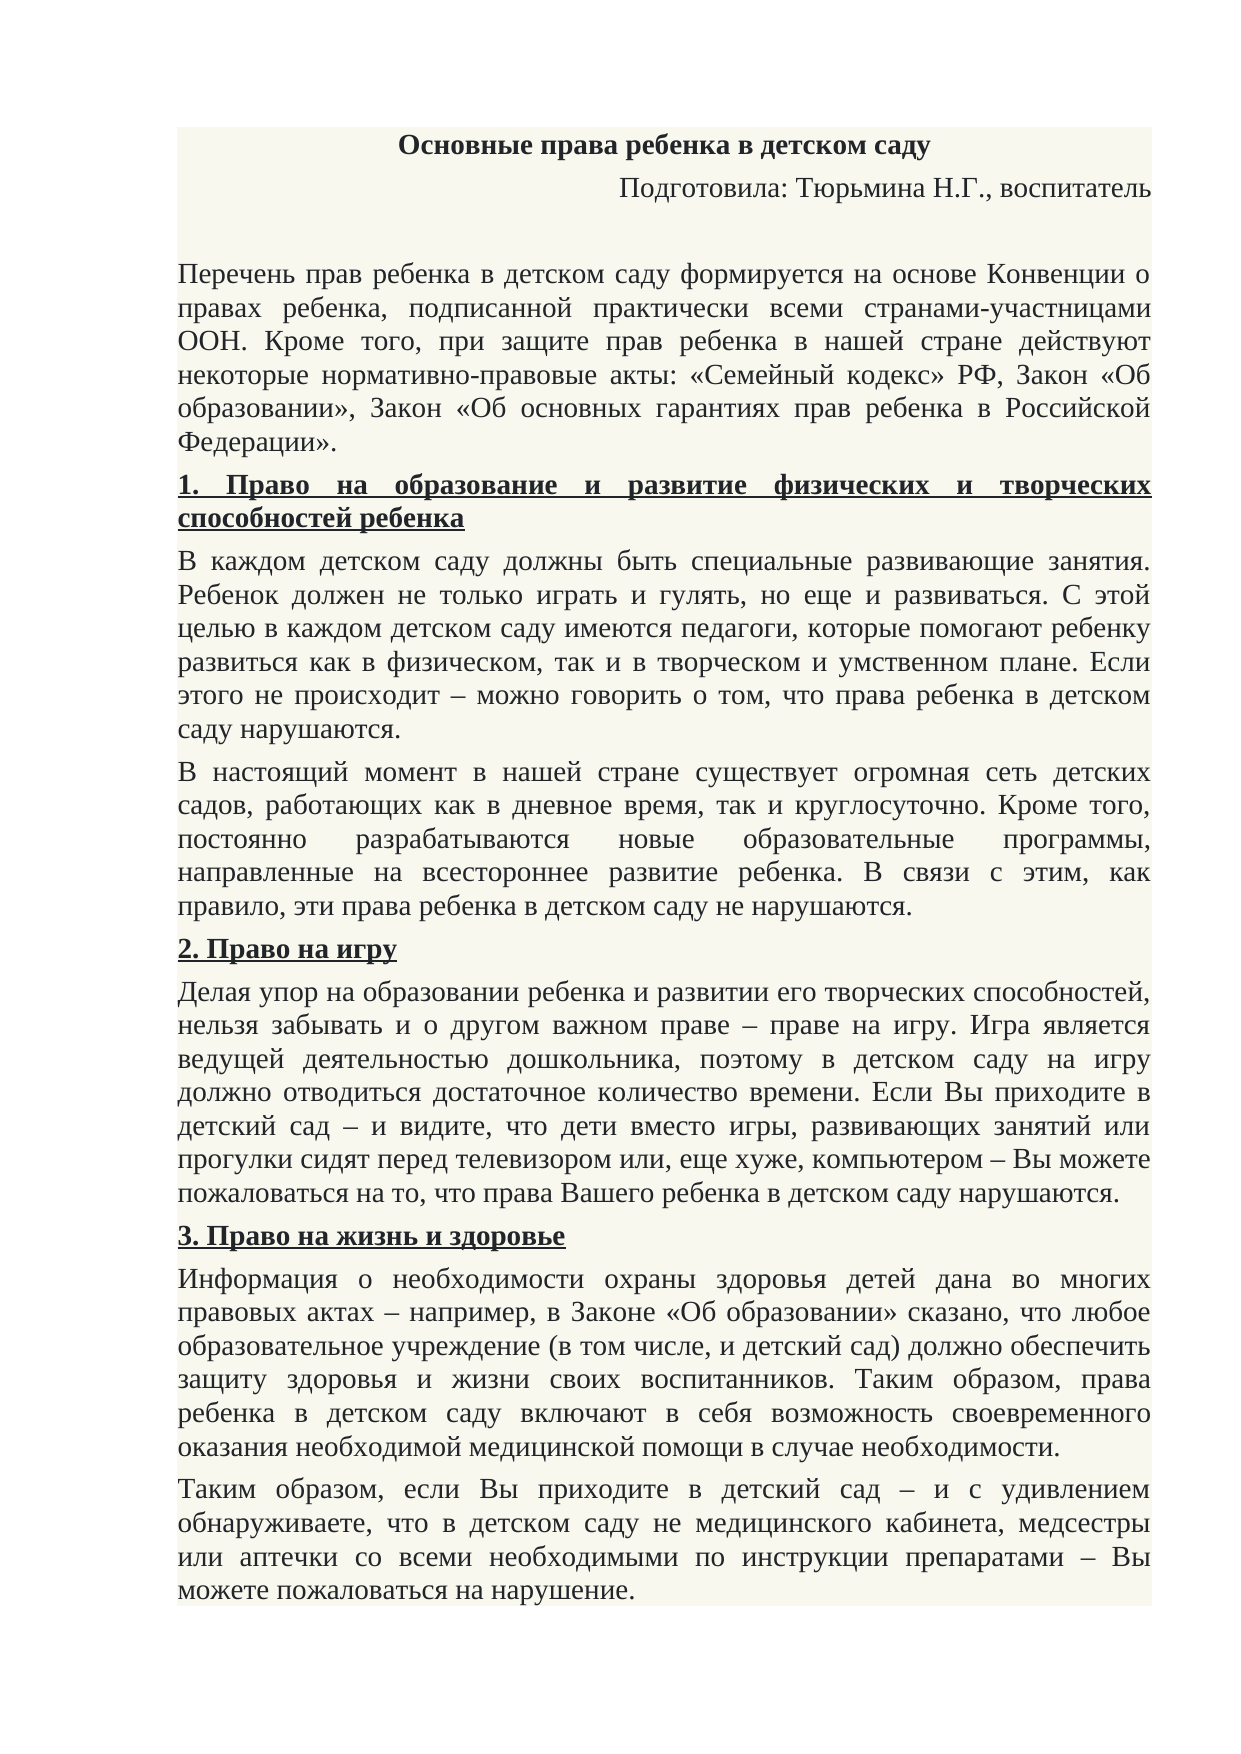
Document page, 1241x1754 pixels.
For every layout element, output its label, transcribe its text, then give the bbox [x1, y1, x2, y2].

text В каждом детском саду должны быть специальные развивающие занятия. Ребенок должен не только играть и гулять, но еще и развиваться. С этой целью в каждом детском саду имеются педагоги, которые помогают ребенку развиться как в физическом, так и в творческом и умственном плане. Если этого не происходит – можно говорить о том, что права ребенка в детском саду нарушаются. [177, 543, 1152, 744]
text Информация о необходимости охраны здоровья детей дана во многих правовых актах – например, в Законе «Об образовании» сказано, что любое образовательное учреждение (в том числе, и детский сад) должно обеспечить защиту здоровья и жизни своих воспитанников. Таким образом, права ребенка в детском саду включают в себя возможность своевременного оказания необходимой медицинской помощи в случае необходимости. [177, 1261, 1152, 1462]
text Подготовила: Тюрьмина Н.Г., воспитатель [177, 170, 1152, 204]
text 1. Право на образование и развитие физических и творческих способностей ребенка [177, 467, 1152, 496]
text Основные права ребенка в детском саду [177, 127, 1152, 161]
text 2. Право на игру [177, 931, 1152, 964]
text Делая упор на образовании ребенка и развитии его творческих способностей, нельзя забывать и о другом важном праве – праве на игру. Игра является ведущей деятельностью дошкольника, поэтому в детском саду на игру должно отводиться достаточное количество времени. Если Вы приходите в детский сад – и видите, что дети вместо игры, развивающих занятий или прогулки сидят перед телевизором или, еще хуже, компьютером – Вы можете пожаловаться на то, что права Вашего ребенка в детском саду нарушаются. [177, 974, 1152, 1209]
text Перечень прав ребенка в детском саду формируется на основе Конвенции о правах ребенка, подписанной практически всеми странами-участницами ООН. Кроме того, при защите прав ребенка в нашей стране действуют некоторые нормативно-правовые акты: «Семейный кодекс» РФ, Закон «Об образовании», Закон «Об основных гарантиях прав ребенка в Российской Федерации». [177, 256, 1152, 457]
text 1. Право на образование и развитие физических и творческих способностей ребенка [177, 497, 1152, 534]
text В настоящий момент в нашей стране существует огромная сеть детских садов, работающих как в дневное время, так и круглосуточно. Кроме того, постоянно разрабатываются новые образовательные программы, направленные на всестороннее развитие ребенка. В связи с этим, как правило, эти права ребенка в детском саду не нарушаются. [177, 754, 1152, 922]
text Таким образом, если Вы приходите в детский сад – и с удивлением обнаруживаете, что в детском саду не медицинского кабинета, медсестры или аптечки со всеми необходимыми по инструкции препаратами – Вы можете пожаловаться на нарушение. [177, 1472, 1152, 1606]
text 3. Право на жизнь и здоровье [177, 1218, 1152, 1252]
